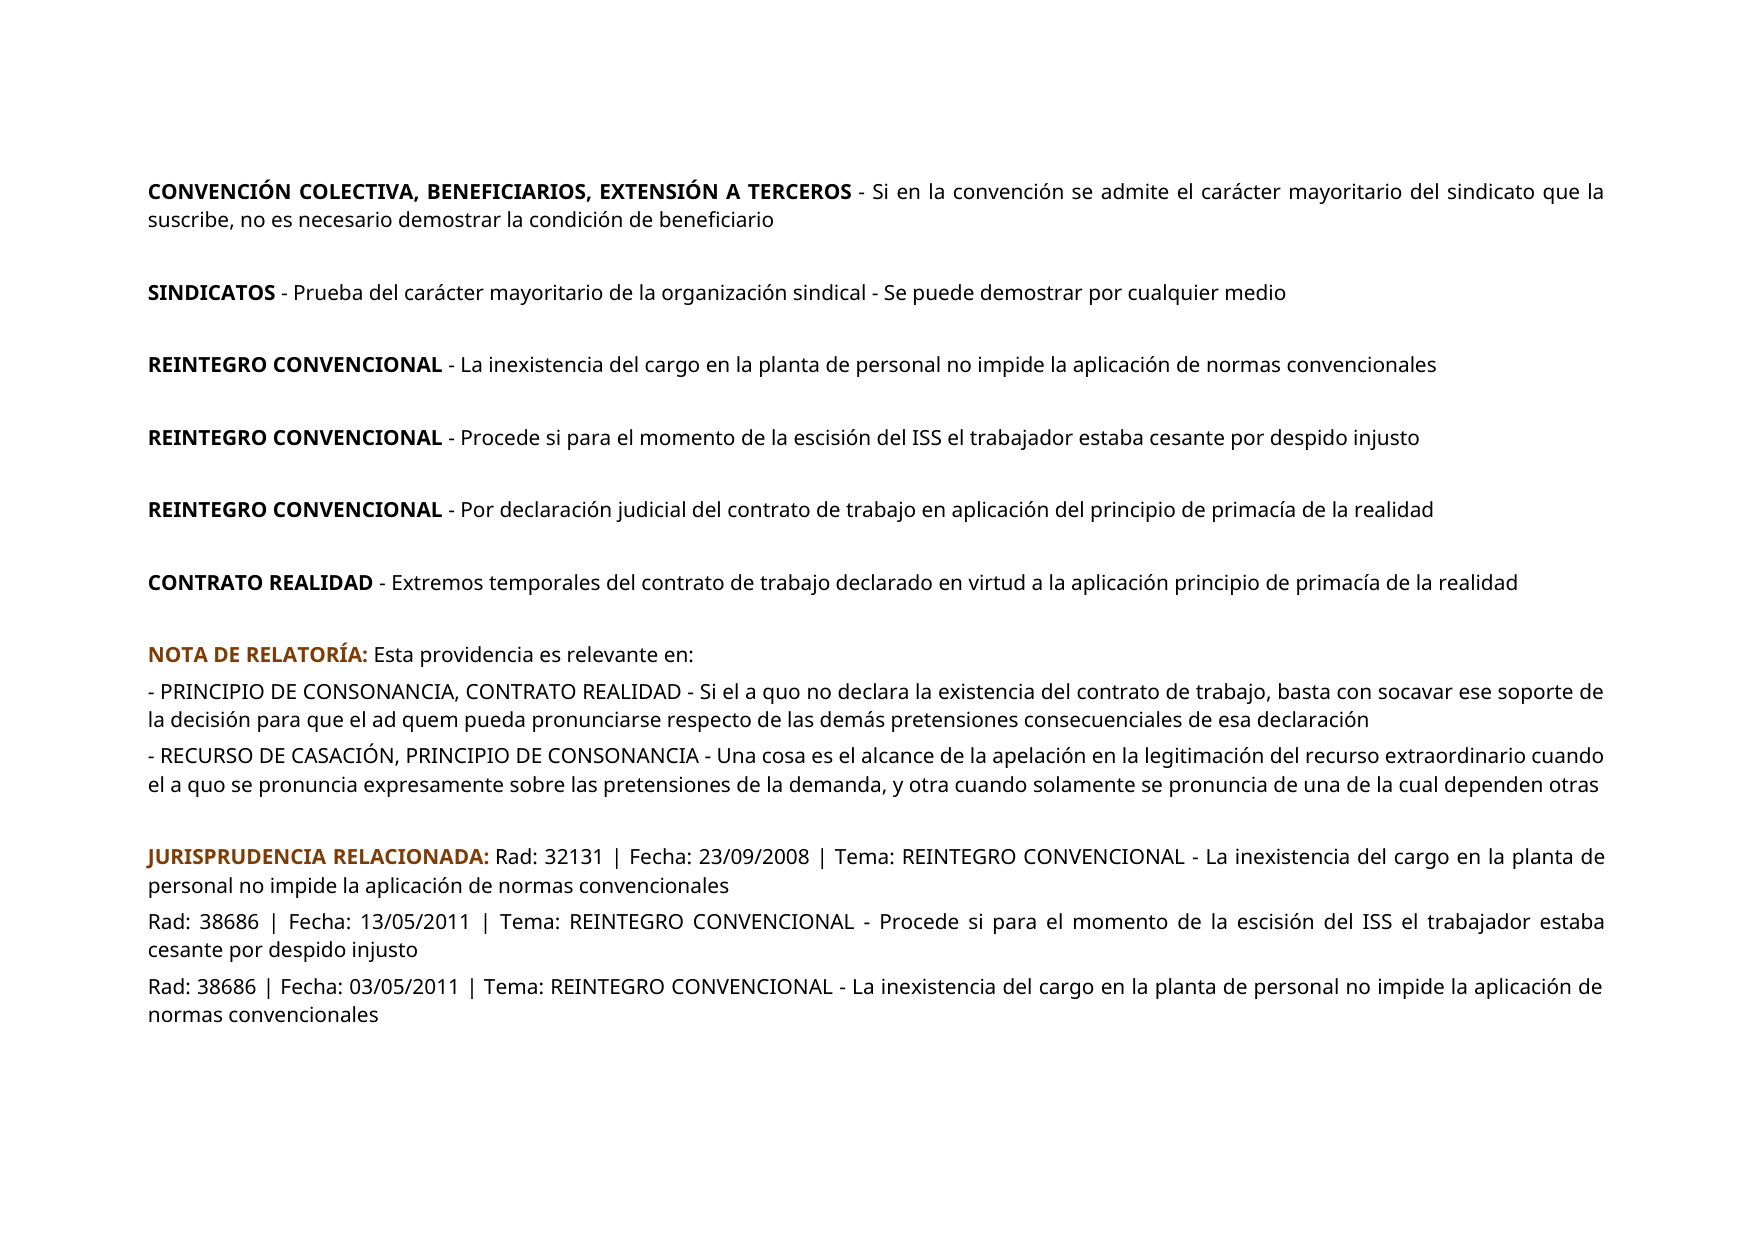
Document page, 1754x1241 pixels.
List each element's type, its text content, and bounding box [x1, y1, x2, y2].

text REINTEGRO CONVENCIONAL - La inexistencia del cargo en la planta de personal no impide la aplicación de normas convencionales [148, 351, 1606, 379]
text CONVENCIÓN COLECTIVA, BENEFICIARIOS, EXTENSIÓN A TERCEROS - Si en la convención se admite el carácter mayoritario del sindicato que la suscribe, no es necesario demostrar la condición de beneficiario [148, 177, 1606, 234]
text Rad: 38686 | Fecha: 03/05/2011 | Tema: REINTEGRO CONVENCIONAL - La inexistencia del cargo en la planta de personal no impide la aplicación de normas convencionales [148, 972, 1606, 1029]
text - RECURSO DE CASACIÓN, PRINCIPIO DE CONSONANCIA - Una cosa es el alcance de la apelación en la legitimación del recurso extraordinario cuando el a quo se pronuncia expresamente sobre las pretensiones de la demanda, y otra cuando solamente se pronuncia de una de la cual dependen otras [148, 742, 1606, 798]
text CONTRATO REALIDAD - Extremos temporales del contrato de trabajo declarado en virtud a la aplicación principio de primacía de la realidad [148, 568, 1606, 597]
text NOTA DE RELATORÍA: Esta providencia es relevante en: [148, 641, 1606, 669]
text Rad: 38686 | Fecha: 13/05/2011 | Tema: REINTEGRO CONVENCIONAL - Procede si para el momento de la escisión del ISS el trabajador estaba cesante por despido injusto [148, 907, 1606, 964]
text SINDICATOS - Prueba del carácter mayoritario de la organización sindical - Se puede demostrar por cualquier medio [148, 278, 1606, 307]
text REINTEGRO CONVENCIONAL - Procede si para el momento de la escisión del ISS el trabajador estaba cesante por despido injusto [148, 423, 1606, 452]
text JURISPRUDENCIA RELACIONADA: Rad: 32131 | Fecha: 23/09/2008 | Tema: REINTEGRO CONVENCIONAL - La inexistencia del cargo en la planta de personal no impide la aplicación de normas convencionales [148, 842, 1606, 899]
text - PRINCIPIO DE CONSONANCIA, CONTRATO REALIDAD - Si el a quo no declara la existencia del contrato de trabajo, basta con socavar ese soporte de la decisión para que el ad quem pueda pronunciarse respecto de las demás pretensiones consecuenciales de esa declaración [148, 677, 1606, 734]
text REINTEGRO CONVENCIONAL - Por declaración judicial del contrato de trabajo en aplicación del principio de primacía de la realidad [148, 496, 1606, 524]
